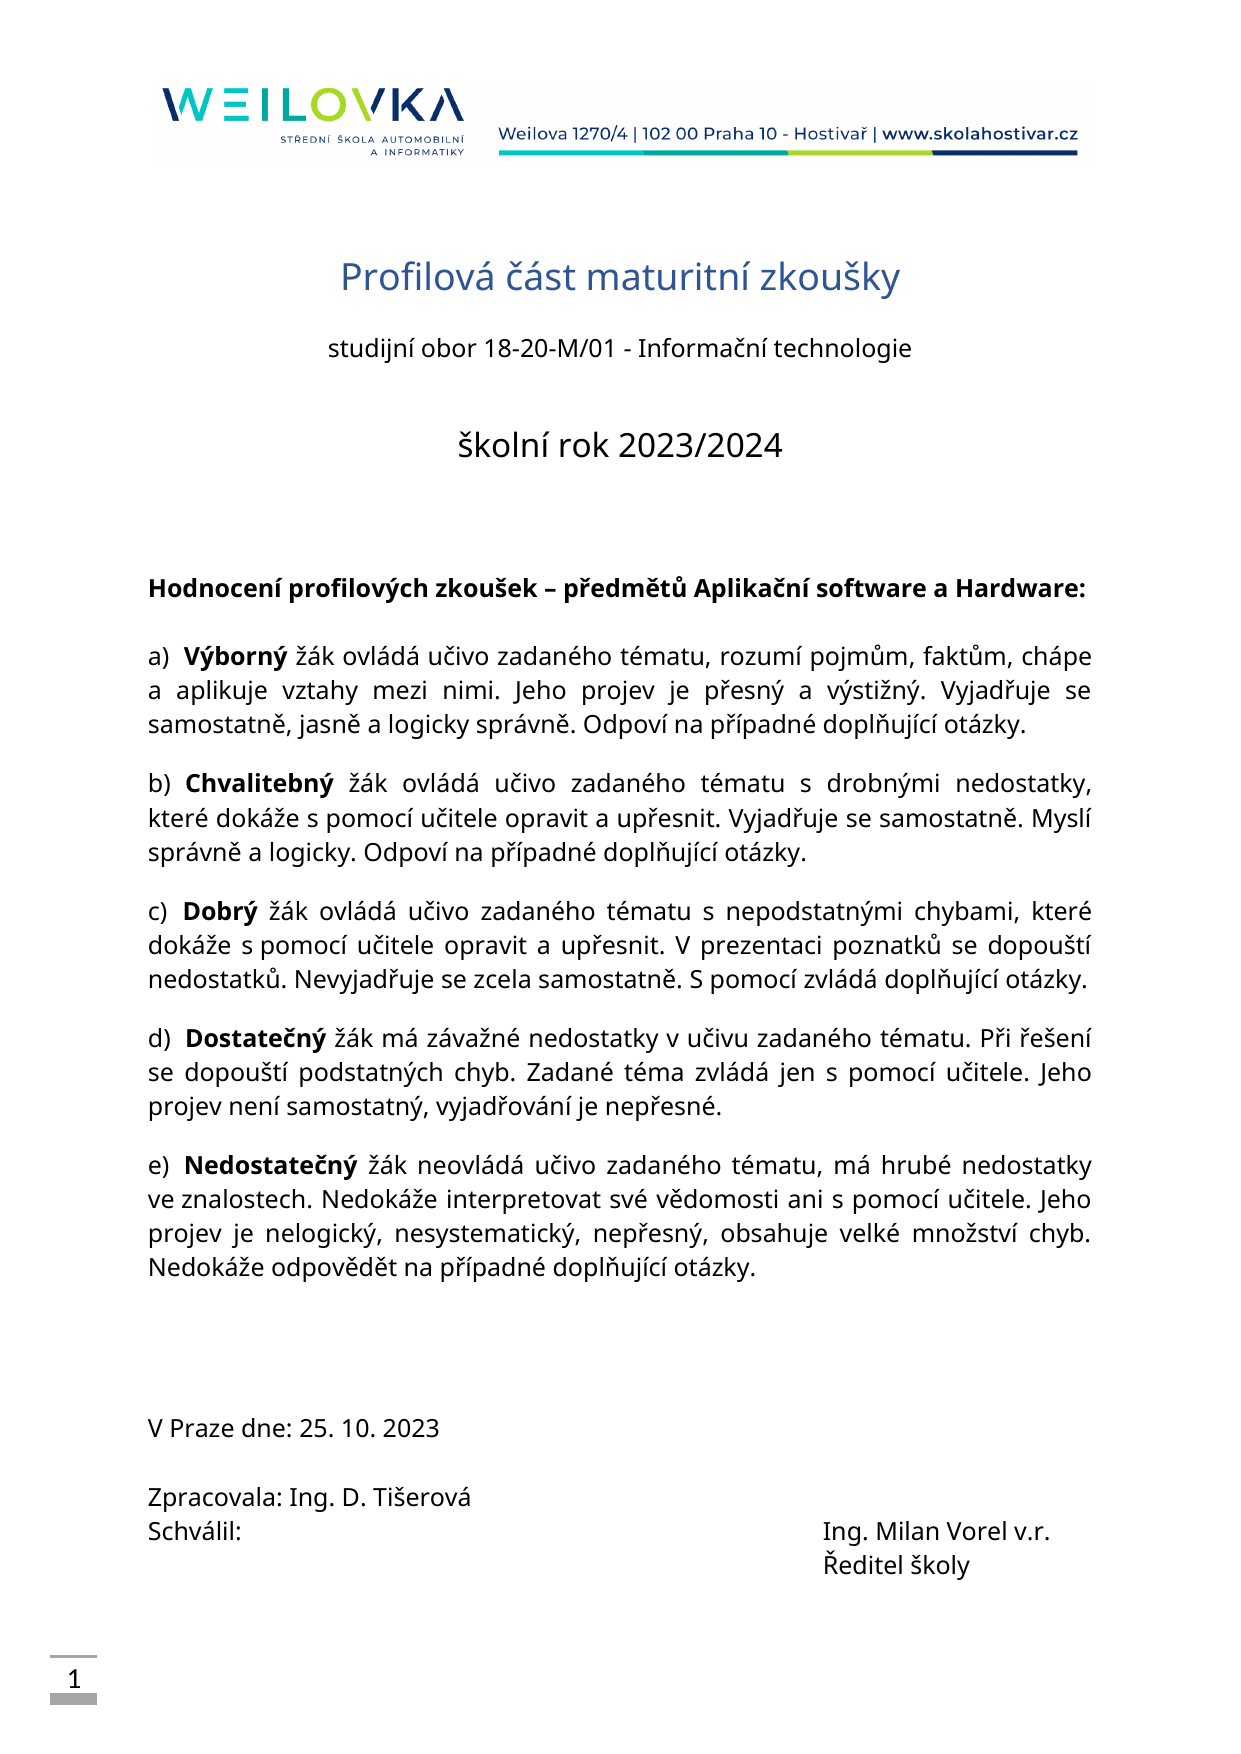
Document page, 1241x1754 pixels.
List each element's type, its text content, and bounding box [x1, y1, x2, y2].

text Ředitel školy [177, 1547, 1093, 1581]
text Schválil: Ing. Milan Vorel v.r. [148, 1513, 1093, 1547]
list Dobrý žák ovládá učivo zadaného tématu s nepodstatnými chybami, které dokáže s pomocí učitele opravit a upřesnit. V prezentaci poznatků se dopouští nedostatků. Nevyjadřuje se zcela samostatně. S pomocí zvládá doplňující otázky. [148, 893, 1093, 996]
text Zpracovala: Ing. D. Tišerová [148, 1479, 1093, 1513]
text Hodnocení profilových zkoušek – předmětů Aplikační software a Hardware: [148, 571, 1093, 605]
list Výborný žák ovládá učivo zadaného tématu, rozumí pojmům, faktům, chápe a aplikuje vztahy mezi nimi. Jeho projev je přesný a výstižný. Vyjadřuje se samostatně, jasně a logicky správně. Odpoví na případné doplňující otázky. [148, 639, 1093, 741]
list Nedostatečný žák neovládá učivo zadaného tématu, má hrubé nedostatky ve znalostech. Nedokáže interpretovat své vědomosti ani s pomocí učitele. Jeho projev je nelogický, nesystematický, nepřesný, obsahuje velké množství chyb. Nedokáže odpovědět na případné doplňující otázky. [148, 1148, 1093, 1284]
list Chvalitebný žák ovládá učivo zadaného tématu s drobnými nedostatky, které dokáže s pomocí učitele opravit a upřesnit. Vyjadřuje se samostatně. Myslí správně a logicky. Odpoví na případné doplňující otázky. [148, 766, 1093, 868]
subtitle Profilová část maturitní zkoušky [148, 250, 1093, 301]
picture [147, 73, 1092, 170]
text školní rok 2023/2024 [148, 422, 1093, 467]
list Dostatečný žák má závažné nedostatky v učivu zadaného tématu. Při řešení se dopouští podstatných chyb. Zadané téma zvládá jen s pomocí učitele. Jeho projev není samostatný, vyjadřování je nepřesné. [148, 1021, 1093, 1123]
text studijní obor 18-20-M/01 - Informační technologie [148, 331, 1093, 364]
text V Praze dne: 25. 10. 2023 [148, 1411, 1093, 1445]
